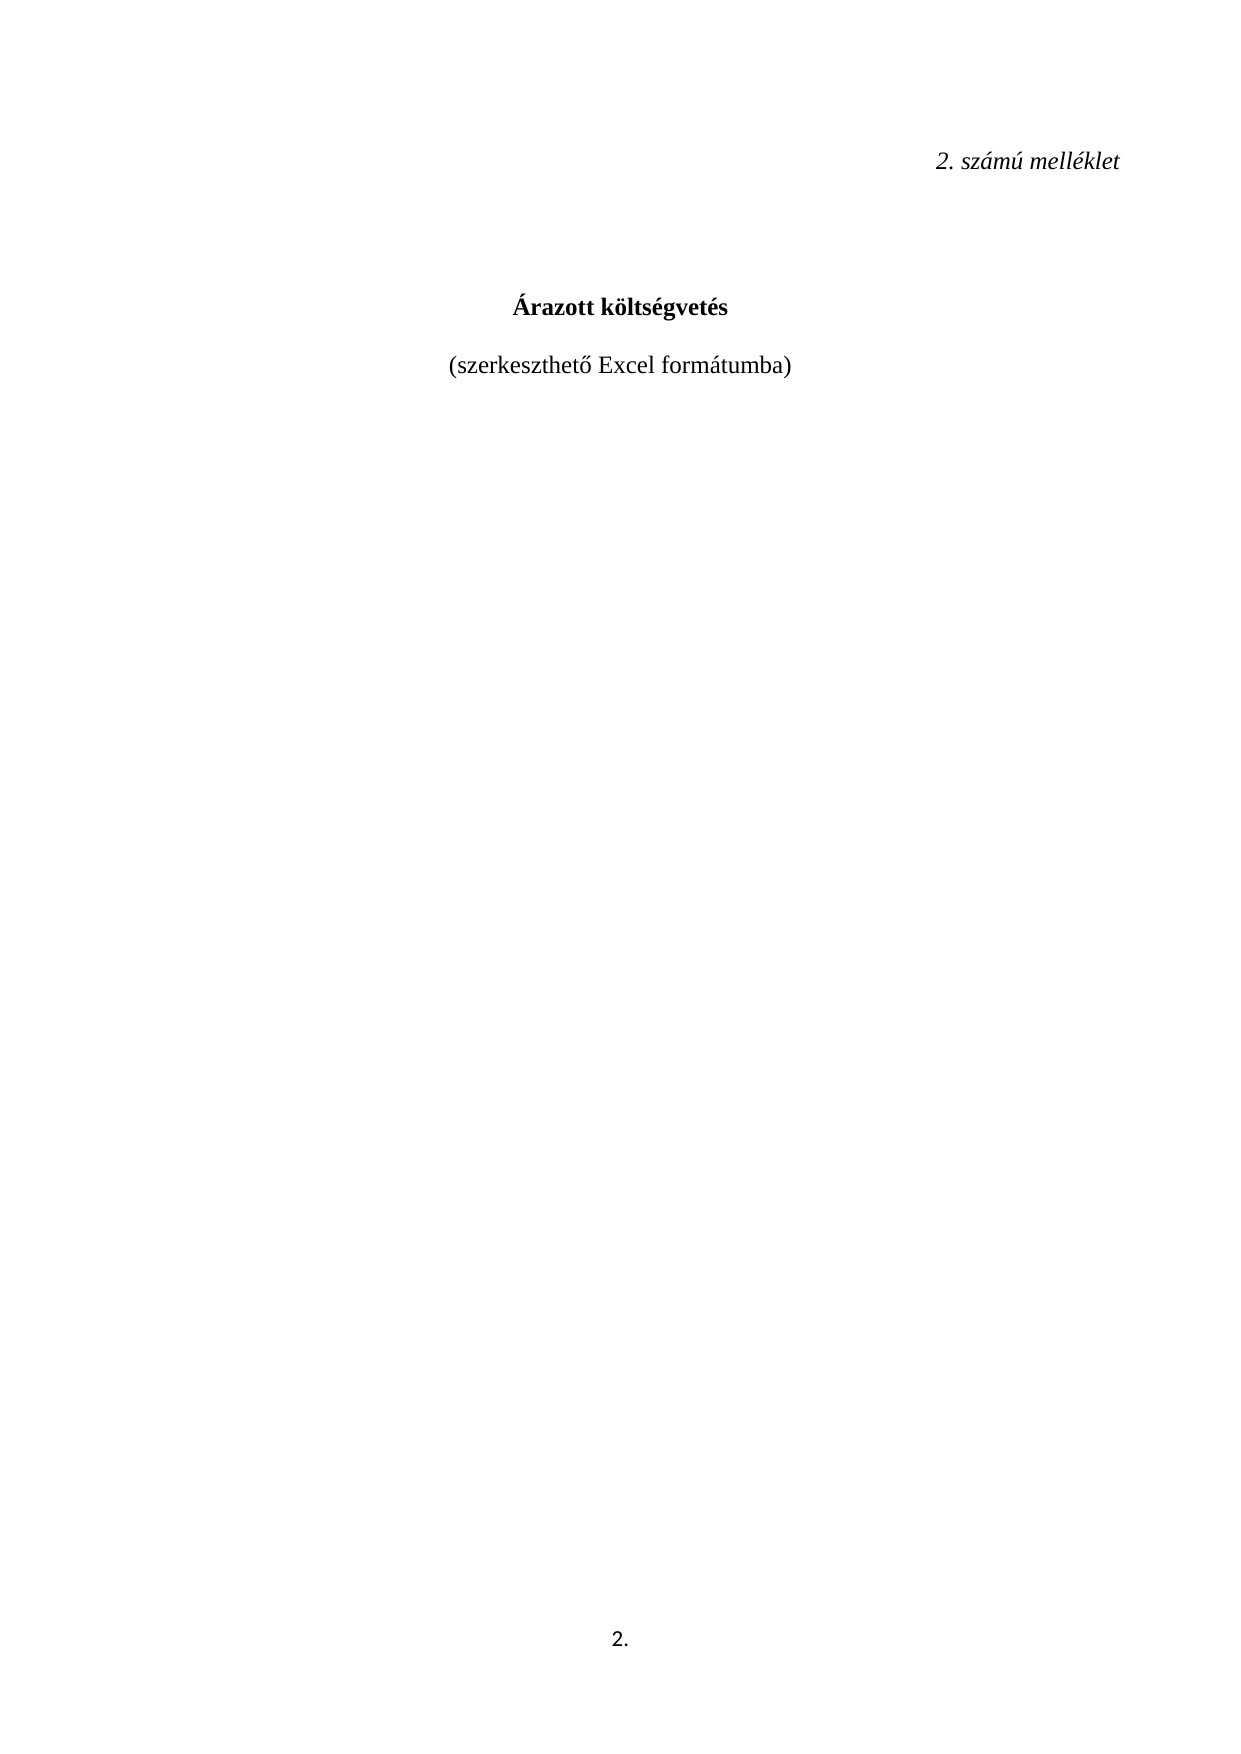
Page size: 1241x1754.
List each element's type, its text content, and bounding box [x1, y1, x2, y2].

text Árazott költségvetés [118, 292, 1122, 321]
text (szerkeszthető Excel formátumba) [118, 350, 1122, 378]
text 2. számú melléklet [231, 146, 1122, 175]
